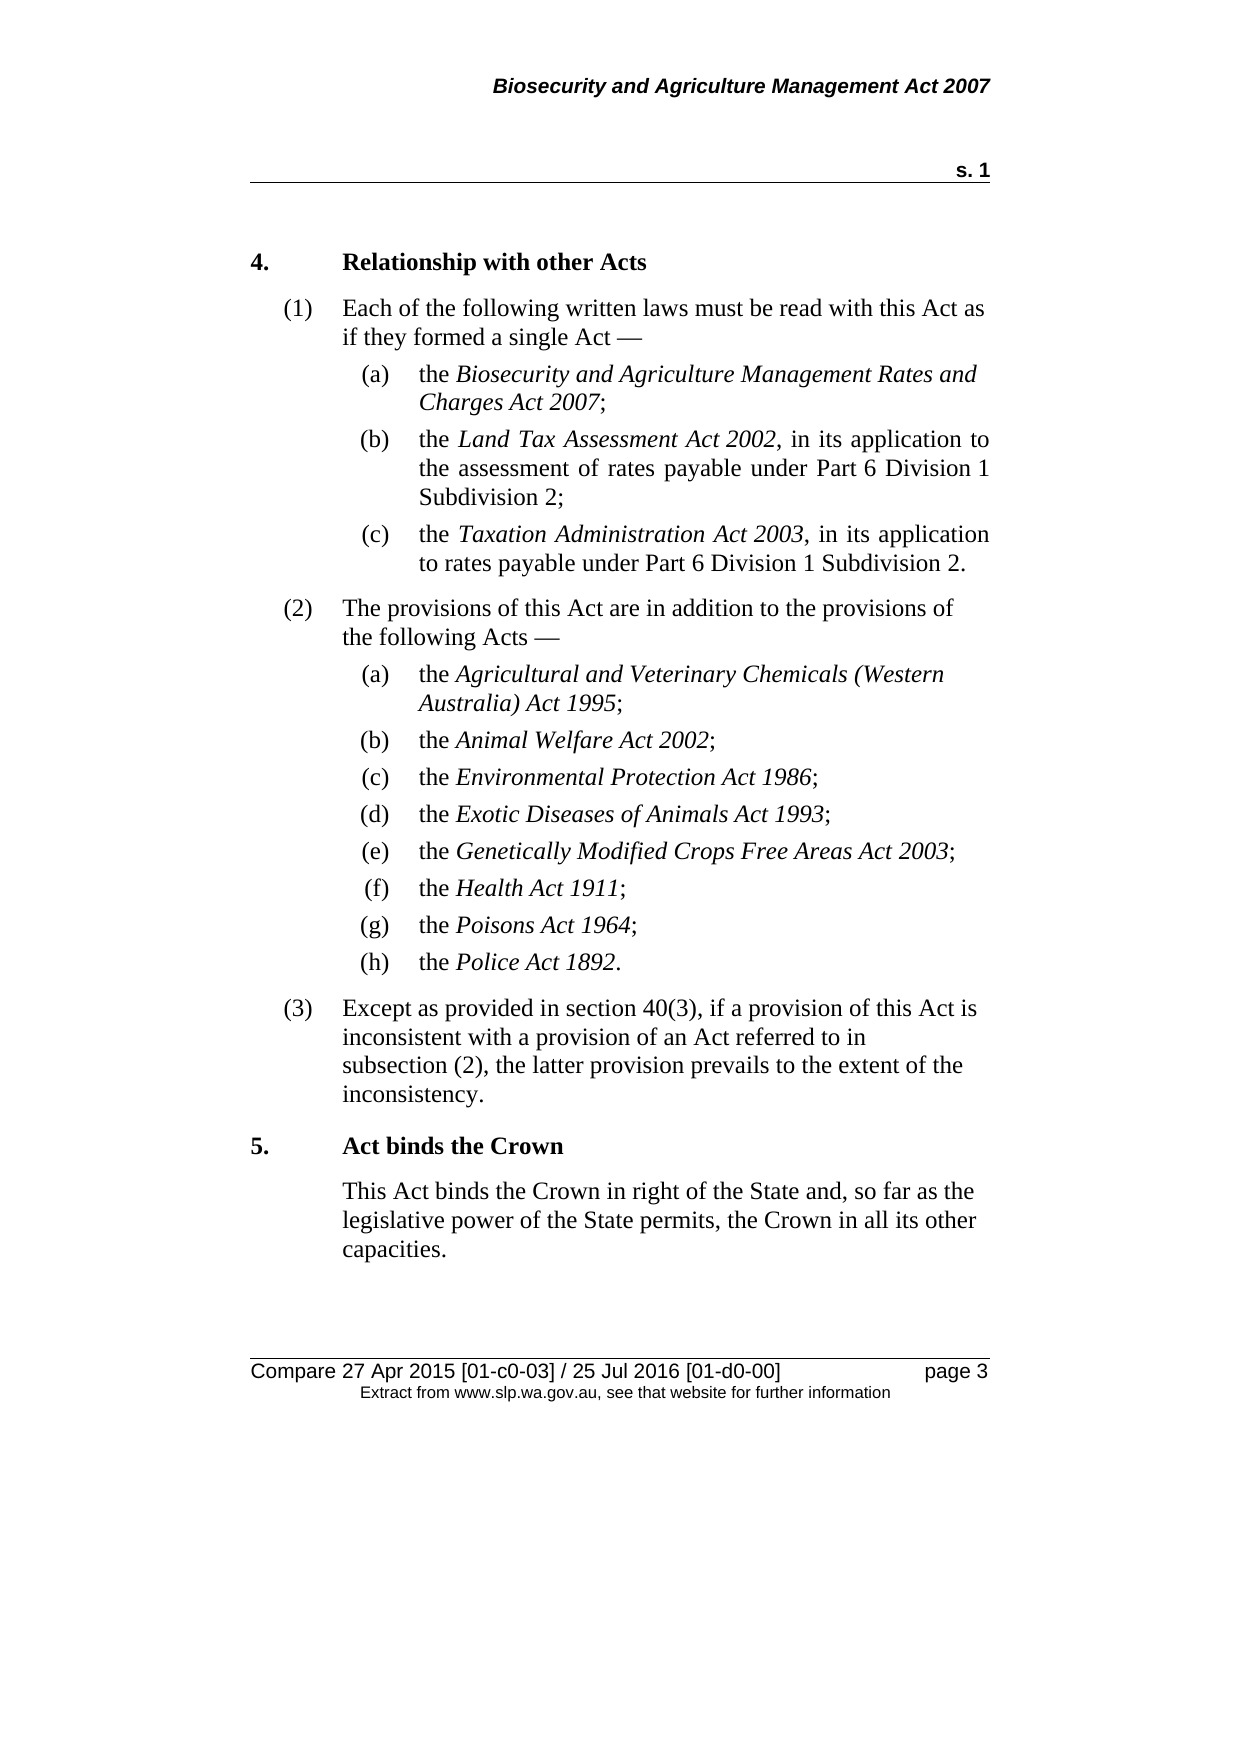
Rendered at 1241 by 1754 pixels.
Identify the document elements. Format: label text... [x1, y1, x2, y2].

text (d) the Exotic Diseases of Animals Act 1993; [250, 799, 990, 828]
text (b) the Animal Welfare Act 2002; [250, 725, 990, 754]
text (g) the Poisons Act 1964; [250, 910, 990, 939]
text (a) the Agricultural and Veterinary Chemicals () Act 1995; [250, 659, 990, 717]
text (2) The provisions of this Act are in addition to the provisions of the following Acts — [250, 593, 990, 651]
text (3) Except as provided in section 40(3), if a provision of this Act is inconsistent with a provision of an Act referred to in subsection (2), the latter provision prevails to the extent of the inconsistency. [250, 993, 990, 1108]
subtitle 4. Relationship with other Acts [250, 247, 990, 276]
text (c) the Environmental Protection Act 1986; [250, 762, 990, 791]
text (e) the Genetically Modified Crops Free Areas Act 2003; [250, 836, 990, 865]
text (a) the Biosecurity and Agriculture Management Rates and Charges Act 2007; [250, 359, 990, 416]
text (1) Each of the following written laws must be read with this Act as if they formed a single Act — [250, 293, 990, 350]
text (b) the Land Tax Assessment Act 2002, in its application to the assessment of rates payable under Part 6 Division 1 Subdivision 2; [250, 424, 990, 511]
subtitle 5. Act binds the Crown [250, 1131, 990, 1159]
text (h) the Police Act 1892. [250, 947, 990, 976]
text (c) the Taxation Administration Act 2003, in its application to rates payable under Part 6 Division 1 Subdivision 2. [250, 519, 990, 577]
text (f) the Health Act 1911; [250, 873, 990, 902]
text This Act binds the Crown in right of the State and, so far as the legislative power of the State permits, the Crown in all its other capacities. [250, 1176, 990, 1262]
